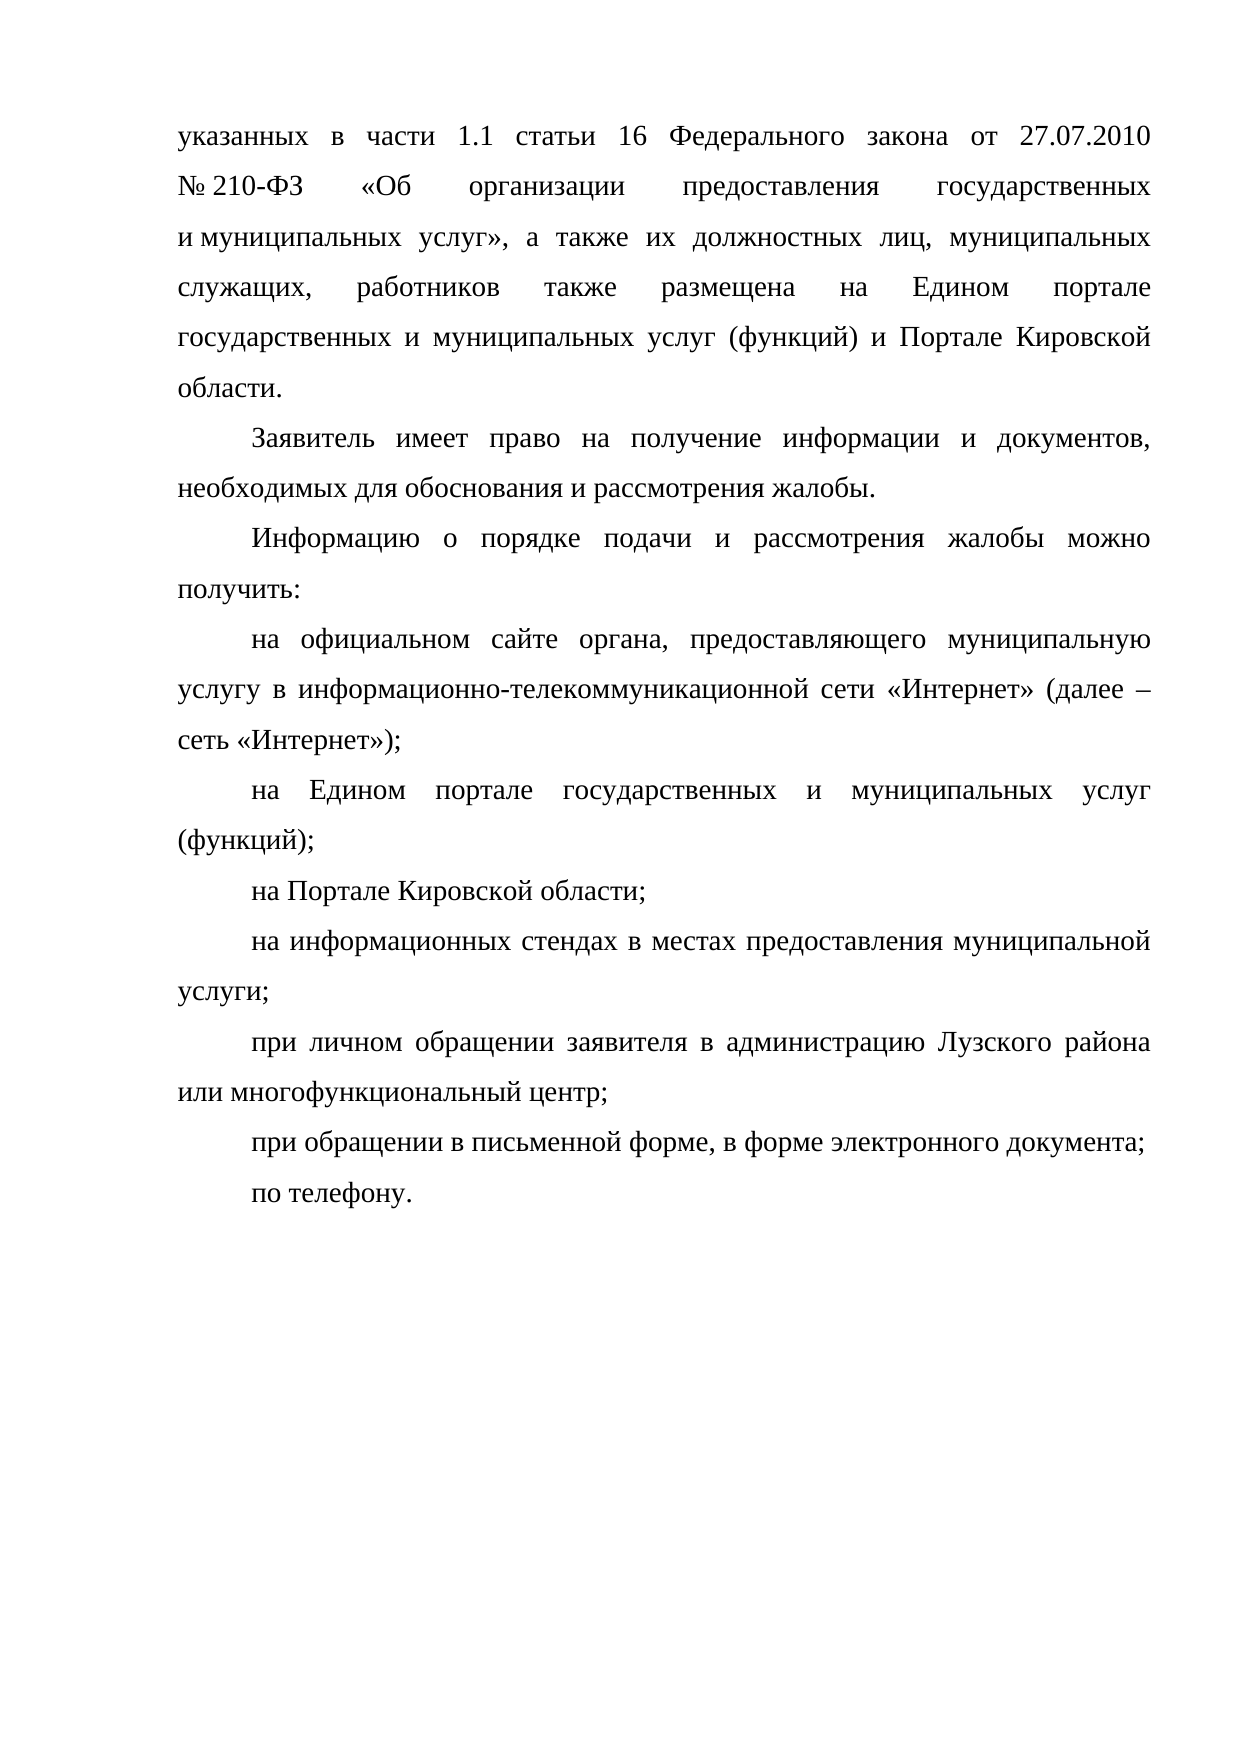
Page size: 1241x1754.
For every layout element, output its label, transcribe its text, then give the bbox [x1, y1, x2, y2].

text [177, 118, 1152, 403]
text на официальном сайте органа, предоставляющего муниципальную услугу в информационно-телекоммуникационной сети «Интернет» (далее – сеть «Интернет»); [177, 621, 1152, 755]
text Информацию о порядке подачи и рассмотрения жалобы можно получить: [177, 521, 1152, 604]
text при обращении в письменной форме, в форме электронного документа; [177, 1124, 1152, 1158]
text при личном обращении заявителя в администрацию Лузского района или многофункциональный центр; [177, 1024, 1152, 1108]
text на Едином портале государственных и муниципальных услуг (функций); [177, 772, 1152, 856]
text на Портале Кировской области; [177, 873, 1152, 906]
text на информационных стендах в местах предоставления муниципальной услуги; [177, 923, 1152, 1007]
text по телефону. [177, 1175, 1152, 1208]
text Заявитель имеет право на получение информации и документов, необходимых для обоснования и рассмотрения жалобы. [177, 420, 1152, 504]
